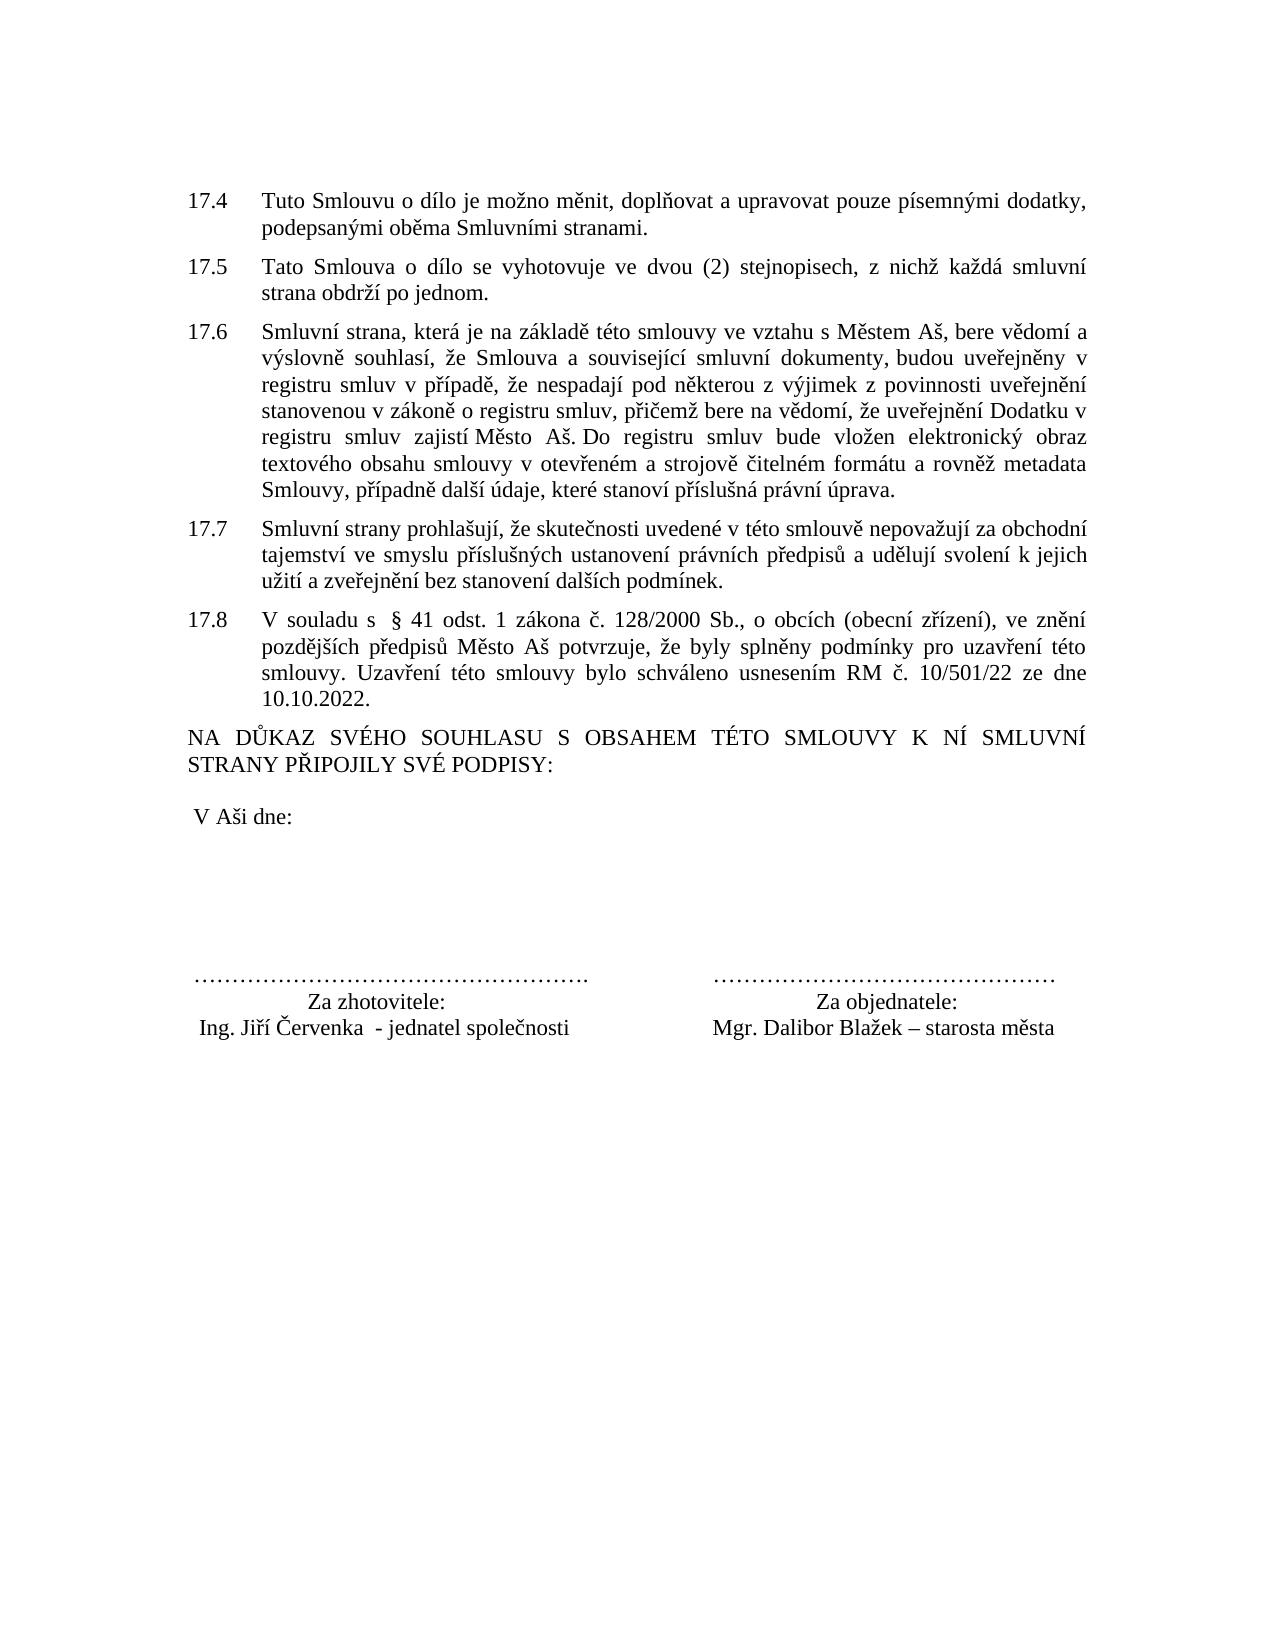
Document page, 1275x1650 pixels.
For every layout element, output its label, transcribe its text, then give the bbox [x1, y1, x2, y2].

text Za zhotovitele: Za objednatele: [187, 988, 1087, 1014]
list Tuto Smlouvu o dílo je možno měnit, doplňovat a upravovat pouze písemnými dodatky, podepsanými oběma Smluvními stranami. [187, 187, 1087, 240]
text Ing. Jiří Červenka - jednatel společnosti Mgr. Dalibor Blažek – starosta města [187, 1014, 1087, 1041]
text Na důkaz svého souhlasu s obsahem této Smlouvy k ní Smluvní strany připojily své podpisy: [187, 724, 1087, 777]
list V souladu s § 41 odst. 1 zákona č. 128/2000 Sb., o obcích (obecní zřízení), ve znění pozdějších předpisů Město Aš potvrzuje, že byly splněny podmínky pro uzavření této smlouvy. Uzavření této smlouvy bylo schváleno usnesením RM č. 10/501/22 ze dne 10.10.2022. [187, 606, 1087, 712]
text ……………………………………………. ……………………………………… [187, 962, 1087, 988]
text V Aši dne: [187, 803, 1087, 830]
list Smluvní strany prohlašují, že skutečnosti uvedené v této smlouvě nepovažují za obchodní tajemství ve smyslu příslušných ustanovení právních předpisů a udělují svolení k jejich užití a zveřejnění bez stanovení dalších podmínek. [187, 515, 1087, 594]
list Tato Smlouva o dílo se vyhotovuje ve dvou (2) stejnopisech, z nichž každá smluvní strana obdrží po jednom. [187, 253, 1087, 305]
list Smluvní strana, která je na základě této smlouvy ve vztahu s Městem Aš, bere vědomí a výslovně souhlasí, že Smlouva a související smluvní dokumenty, budou uveřejněny v registru smluv v případě, že nespadají pod některou z výjimek z povinnosti uveřejnění stanovenou v zákoně o registru smluv, přičemž bere na vědomí, že uveřejnění Dodatku v registru smluv zajistí Město Aš. Do registru smluv bude vložen elektronický obraz textového obsahu smlouvy v otevřeném a strojově čitelném formátu a rovněž metadata Smlouvy, případně další údaje, které stanoví příslušná právní úprava. [187, 318, 1087, 502]
